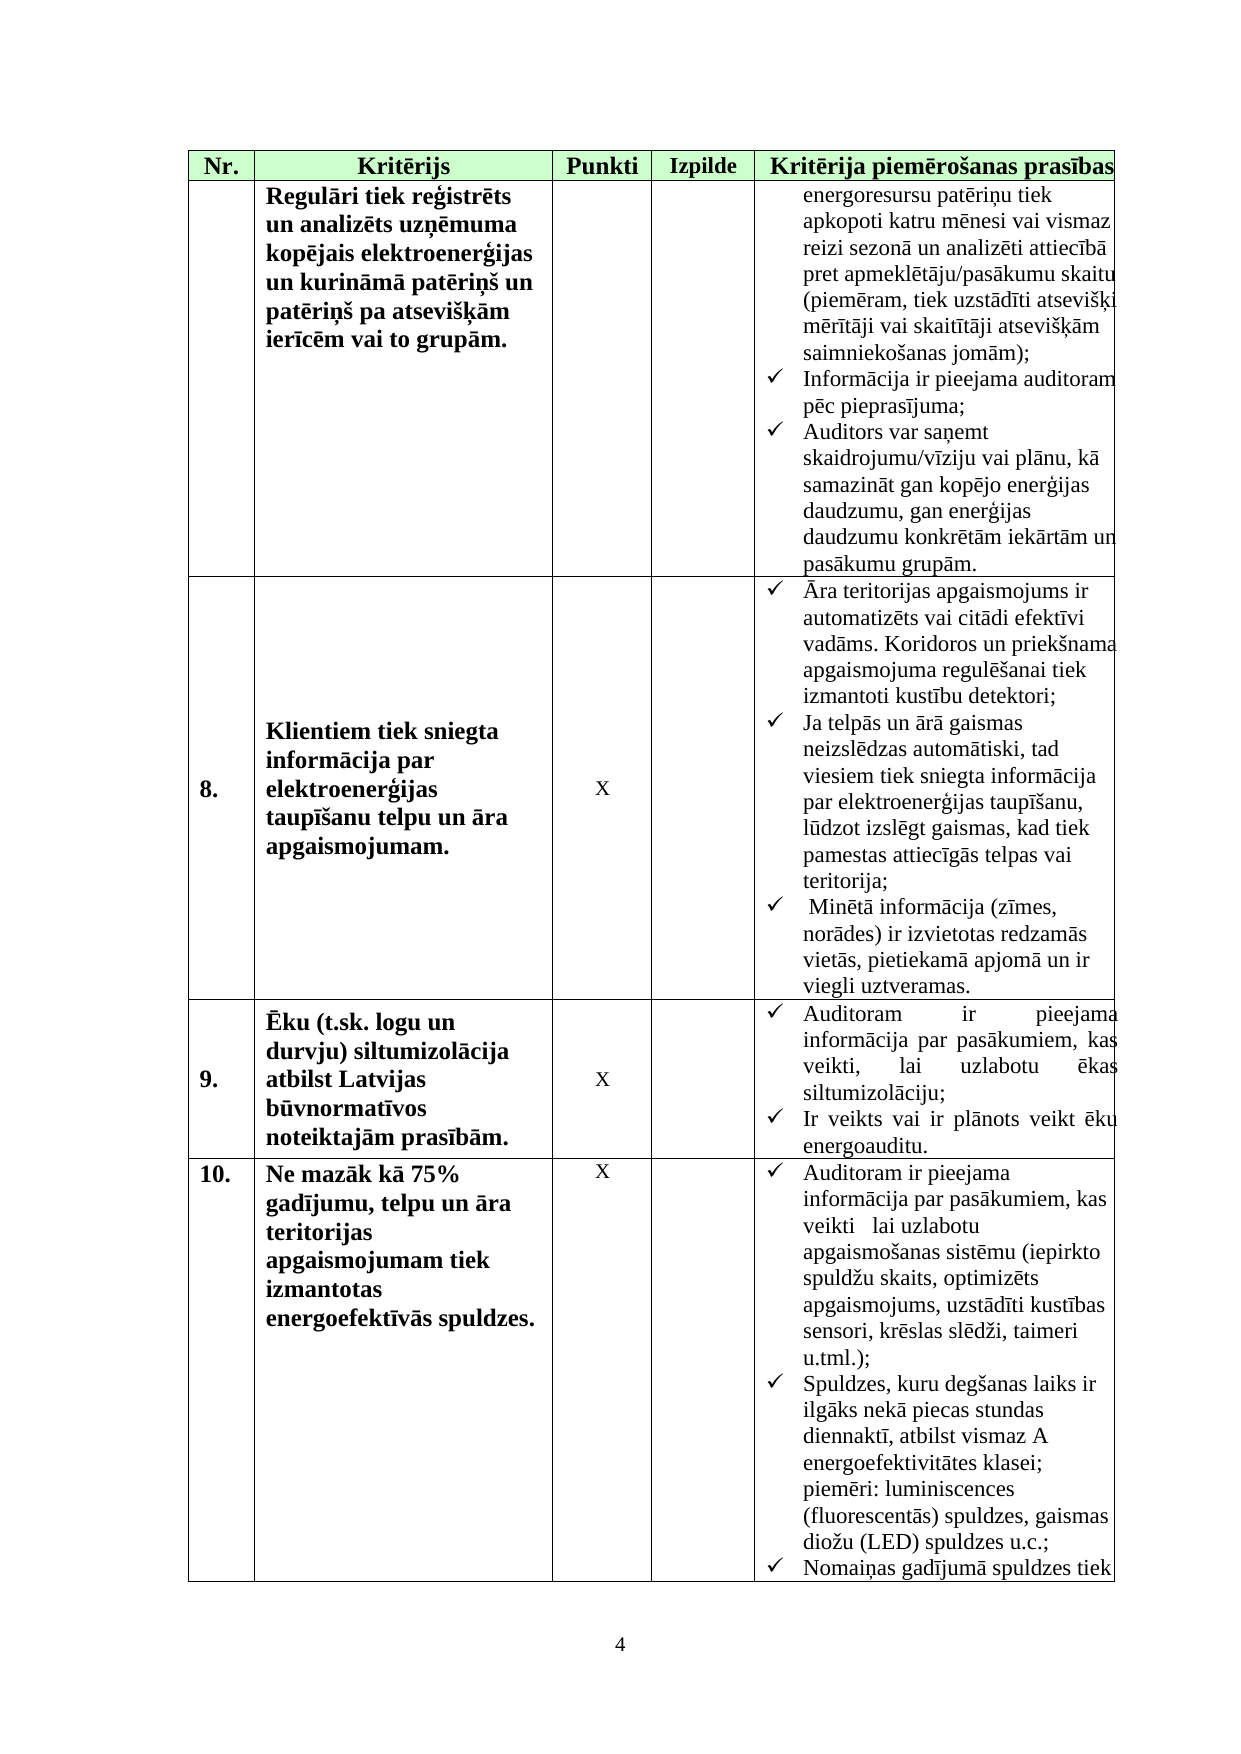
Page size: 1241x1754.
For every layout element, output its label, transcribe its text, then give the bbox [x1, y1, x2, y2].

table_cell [255, 181, 552, 576]
table_cell [652, 181, 754, 576]
table_cell Ēku (t.sk. logu un durvju) siltumizolācija atbilst Latvijas būvnormatīvos noteiktajām prasībām. [255, 1000, 552, 1158]
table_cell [755, 1159, 1114, 1581]
table_cell Āra teritorijas apgaismojums ir automatizēts vai citādi efektīvi vadāms. Koridoros un priekšnama apgaismojuma regulēšanai tiek izmantoti kustību detektori; Ja telpās un ārā gaismas neizslēdzas automātiski, tad viesiem tiek sniegta informācija par elektroenerģijas taupīšanu, lūdzot izslēgt gaismas, kad tiek pamestas attiecīgās telpas vai teritorija; Minētā informācija (zīmes, norādes) ir izvietotas redzamās vietās, pietiekamā apjomā un ir viegli uztveramas. [755, 577, 1114, 999]
table_cell 8. [189, 577, 254, 999]
table_cell X [553, 181, 651, 576]
table_header Kritērijs [255, 151, 552, 180]
table_cell X [553, 577, 651, 999]
table_cell 7. [189, 181, 254, 576]
table_cell 10. [189, 1159, 254, 1581]
table_header Izpilde [652, 151, 754, 180]
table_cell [255, 1159, 552, 1581]
table_cell [652, 1159, 754, 1581]
table_header Punkti [553, 151, 651, 180]
table_cell [652, 1000, 754, 1158]
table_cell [755, 181, 1114, 576]
table_cell Auditoram ir pieejama informācija par pasākumiem, kas veikti, lai uzlabotu ēkas siltumizolāciju; Ir veikts vai ir plānots veikt ēku energoauditu. [755, 1000, 1114, 1158]
table_header Kritērija piemērošanas prasības [755, 151, 1114, 180]
table_header Nr. [189, 151, 254, 180]
table_cell 9. [189, 1000, 254, 1158]
table_cell X [553, 1159, 651, 1581]
table_cell Klientiem tiek sniegta informācija par elektroenerģijas taupīšanu telpu un āra apgaismojumam. [255, 577, 552, 999]
table_cell [652, 577, 754, 999]
table_cell X [553, 1000, 651, 1158]
